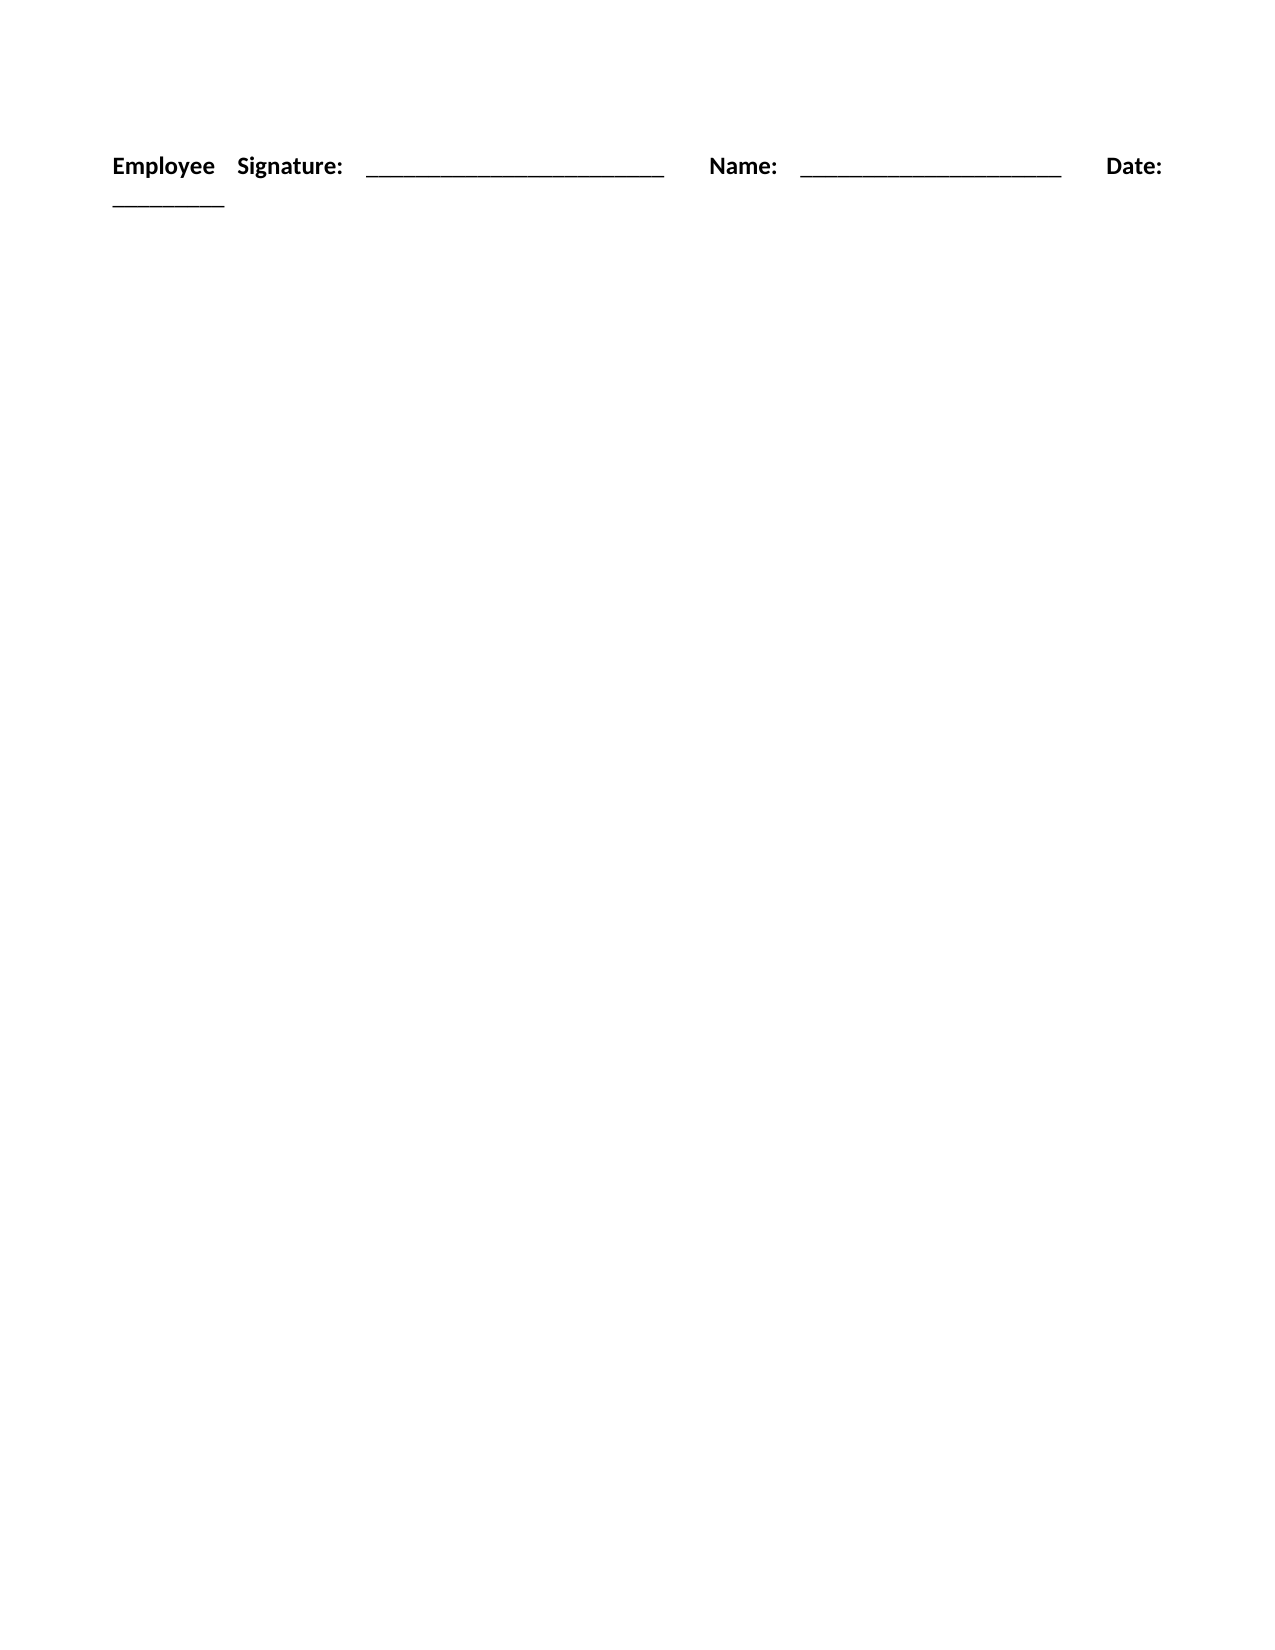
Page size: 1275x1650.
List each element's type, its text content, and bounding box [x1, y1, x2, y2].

subtitle Employee Signature: ________________________ Name: _____________________ Date: _________ [112, 150, 1162, 211]
